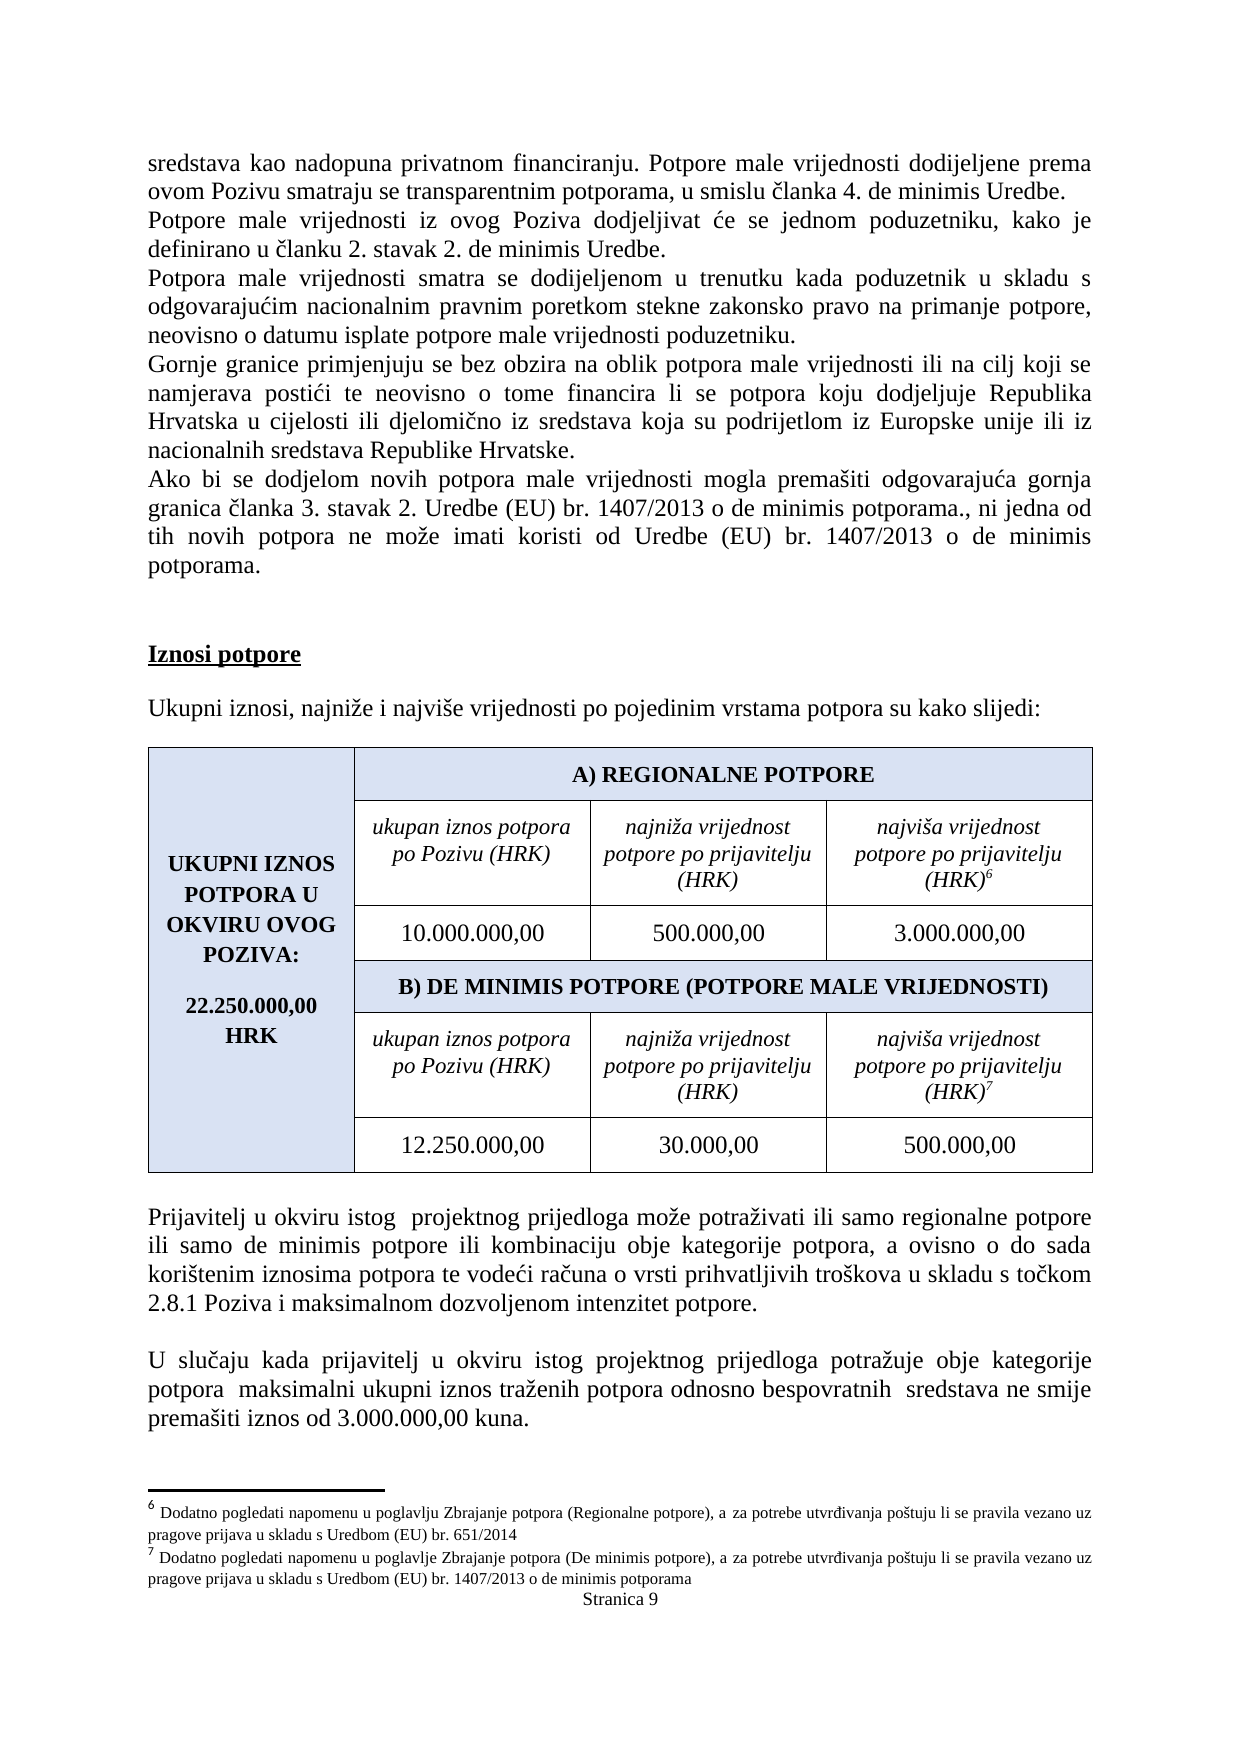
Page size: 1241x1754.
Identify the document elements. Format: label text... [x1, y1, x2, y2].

table_cell najviša vrijednost potpore po prijavitelju (HRK) [827, 801, 1092, 905]
table_cell 3.000.000,00 [827, 906, 1092, 959]
table_cell najniža vrijednost potpore po prijavitelju (HRK) [591, 1013, 826, 1117]
table_cell 12.250.000,00 [355, 1118, 590, 1172]
text Iznosi potpore [148, 639, 1093, 668]
table_cell ukupan iznos potpora po Pozivu (HRK) [355, 1013, 590, 1117]
text Ako bi se dodjelom novih potpora male vrijednosti mogla premašiti odgovarajuća gornja granica članka 3. stavak 2. Uredbe (EU) br. 1407/2013 o de minimis potporama., ni jedna od tih novih potpora ne može imati koristi od Uredbe (EU) br. 1407/2013 o de minimis potporama. [148, 464, 1093, 579]
table_cell 500.000,00 [591, 906, 826, 959]
table_cell 10.000.000,00 [355, 906, 590, 959]
text Potpore male vrijednosti iz ovog Poziva dodjeljivat će se jednom poduzetniku, kako je definirano u članku 2. stavak 2. de minimis Uredbe. [148, 205, 1093, 263]
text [148, 148, 1093, 205]
text Gornje granice primjenjuju se bez obzira na oblik potpora male vrijednosti ili na cilj koji se namjerava postići te neovisno o tome financira li se potpora koju dodjeljuje Republika Hrvatska u cijelosti ili djelomično iz sredstava koja su podrijetlom iz Europske unije ili iz nacionalnih sredstava Republike Hrvatske. [148, 349, 1093, 464]
table_header UKUPNI IZNOS POTPORA U OKVIRU OVOG POZIVA: 22.250.000,00 HRK [149, 748, 354, 1172]
text Potpora male vrijednosti smatra se dodijeljenom u trenutku kada poduzetnik u skladu s odgovarajućim nacionalnim pravnim poretkom stekne zakonsko pravo na primanje potpore, neovisno o datumu isplate potpore male vrijednosti poduzetniku. [148, 263, 1093, 349]
text Prijavitelj u okviru istog projektnog prijedloga može potraživati ili samo regionalne potpore ili samo de minimis potpore ili kombinaciju obje kategorije potpora, a ovisno o do sada korištenim iznosima potpora te vodeći računa o vrsti prihvatljivih troškova u skladu s točkom 2.8.1 Poziva i maksimalnom dozvoljenom intenzitet potpore. [148, 1202, 1093, 1317]
table_cell ukupan iznos potpora po Pozivu (HRK) [355, 801, 590, 905]
table_header A) REGIONALNE POTPORE [355, 748, 1092, 800]
table_cell B) DE MINIMIS POTPORE (POTPORE MALE VRIJEDNOSTI) [355, 961, 1092, 1012]
text Ukupni iznosi, najniže i najviše vrijednosti po pojedinim vrstama potpora su kako slijedi: [148, 693, 1093, 722]
table_cell 30.000,00 [591, 1118, 826, 1172]
text U slučaju kada prijavitelj u okviru istog projektnog prijedloga potražuje obje kategorije potpora maksimalni ukupni iznos traženih potpora odnosno bespovratnih sredstava ne smije premašiti iznos od 3.000.000,00 kuna. [148, 1345, 1093, 1432]
table_cell najniža vrijednost potpore po prijavitelju (HRK) [591, 801, 826, 905]
table_cell najviša vrijednost potpore po prijavitelju (HRK) [827, 1013, 1092, 1117]
table_cell 500.000,00 [827, 1118, 1092, 1172]
